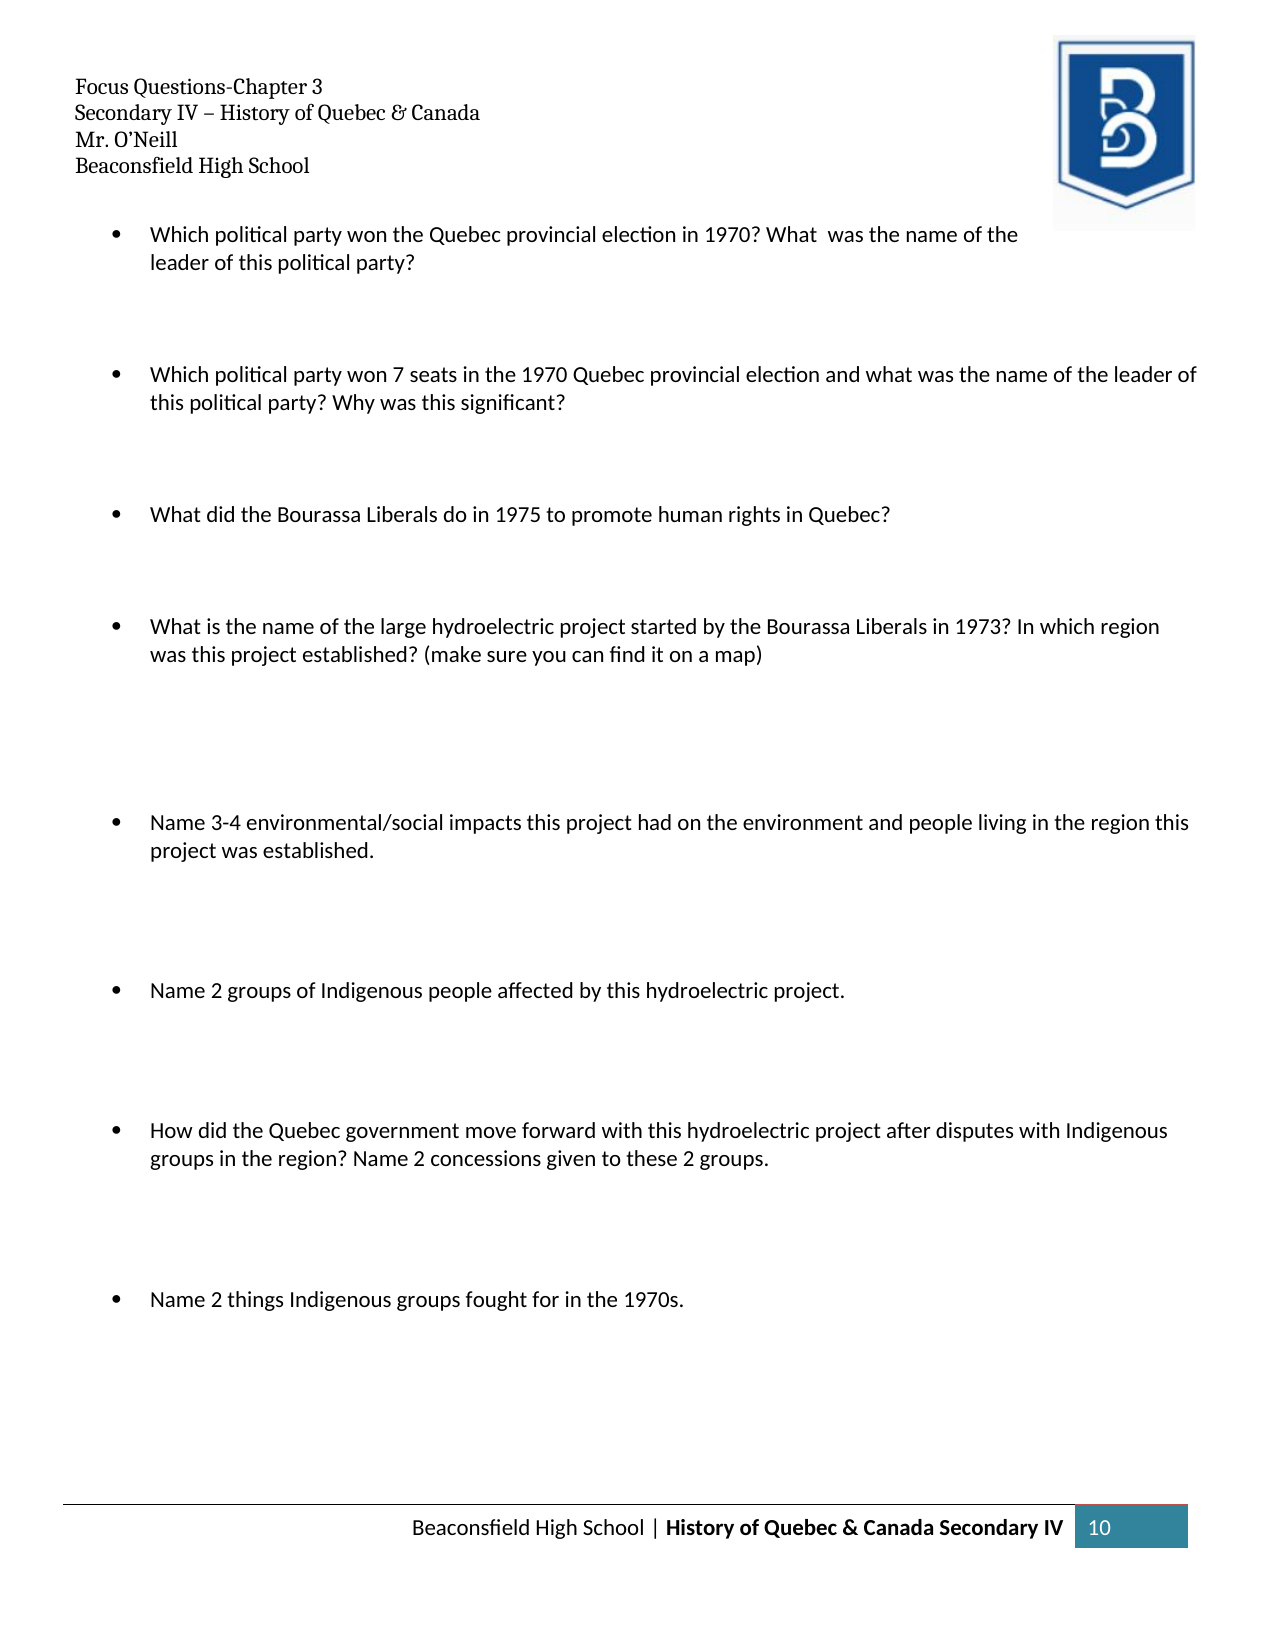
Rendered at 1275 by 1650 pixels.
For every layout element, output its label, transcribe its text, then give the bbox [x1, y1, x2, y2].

list How did the Quebec government move forward with this hydroelectric project after disputes with Indigenous groups in the region? Name 2 concessions given to these 2 groups. [112, 1117, 1200, 1173]
list Name 2 things Indigenous groups fought for in the 1970s. [112, 1285, 1200, 1313]
picture [1051, 35, 1196, 228]
list Which political party won 7 seats in the 1970 Quebec provincial election and what was the name of the leader of this political party? Why was this significant? [112, 360, 1200, 416]
list Name 2 groups of Indigenous people affected by this hydroelectric project. [112, 976, 1200, 1004]
list Which political party won the Quebec provincial election in 1970? What was the name of the leader of this political party? [112, 220, 1200, 276]
list Name 3-4 environmental/social impacts this project had on the environment and people living in the region this project was established. [112, 808, 1200, 864]
list What is the name of the large hydroelectric project started by the Bourassa Liberals in 1973? In which region was this project established? (make sure you can find it on a map) [112, 612, 1200, 668]
list What did the Bourassa Liberals do in 1975 to promote human rights in Quebec? [112, 500, 1200, 528]
